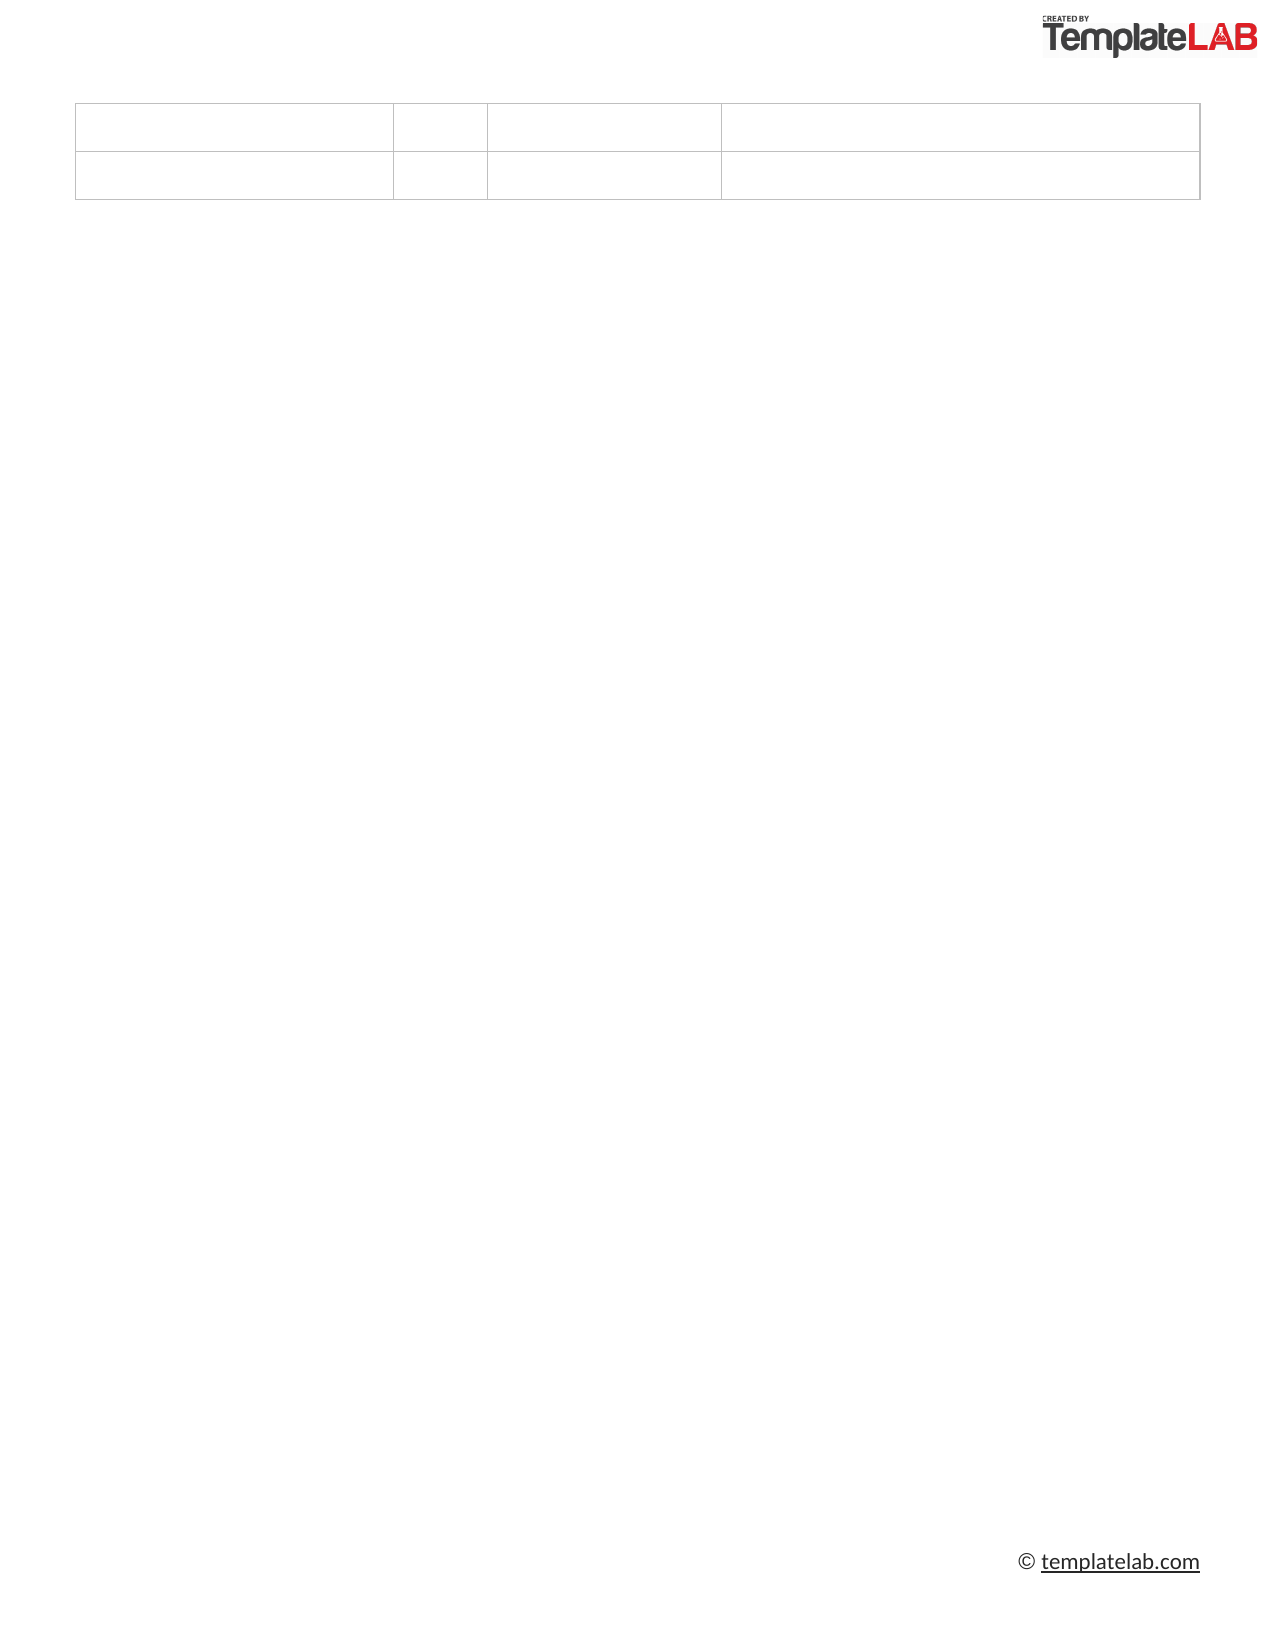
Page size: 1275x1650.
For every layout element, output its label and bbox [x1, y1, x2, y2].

picture [1042, 14, 1258, 59]
table_cell [394, 152, 487, 198]
table_cell [722, 104, 1199, 151]
table_cell [76, 152, 393, 198]
table_cell [488, 104, 721, 151]
table_cell [488, 152, 721, 198]
table_cell [76, 104, 393, 151]
table_cell [722, 152, 1199, 198]
table_cell [394, 104, 487, 151]
